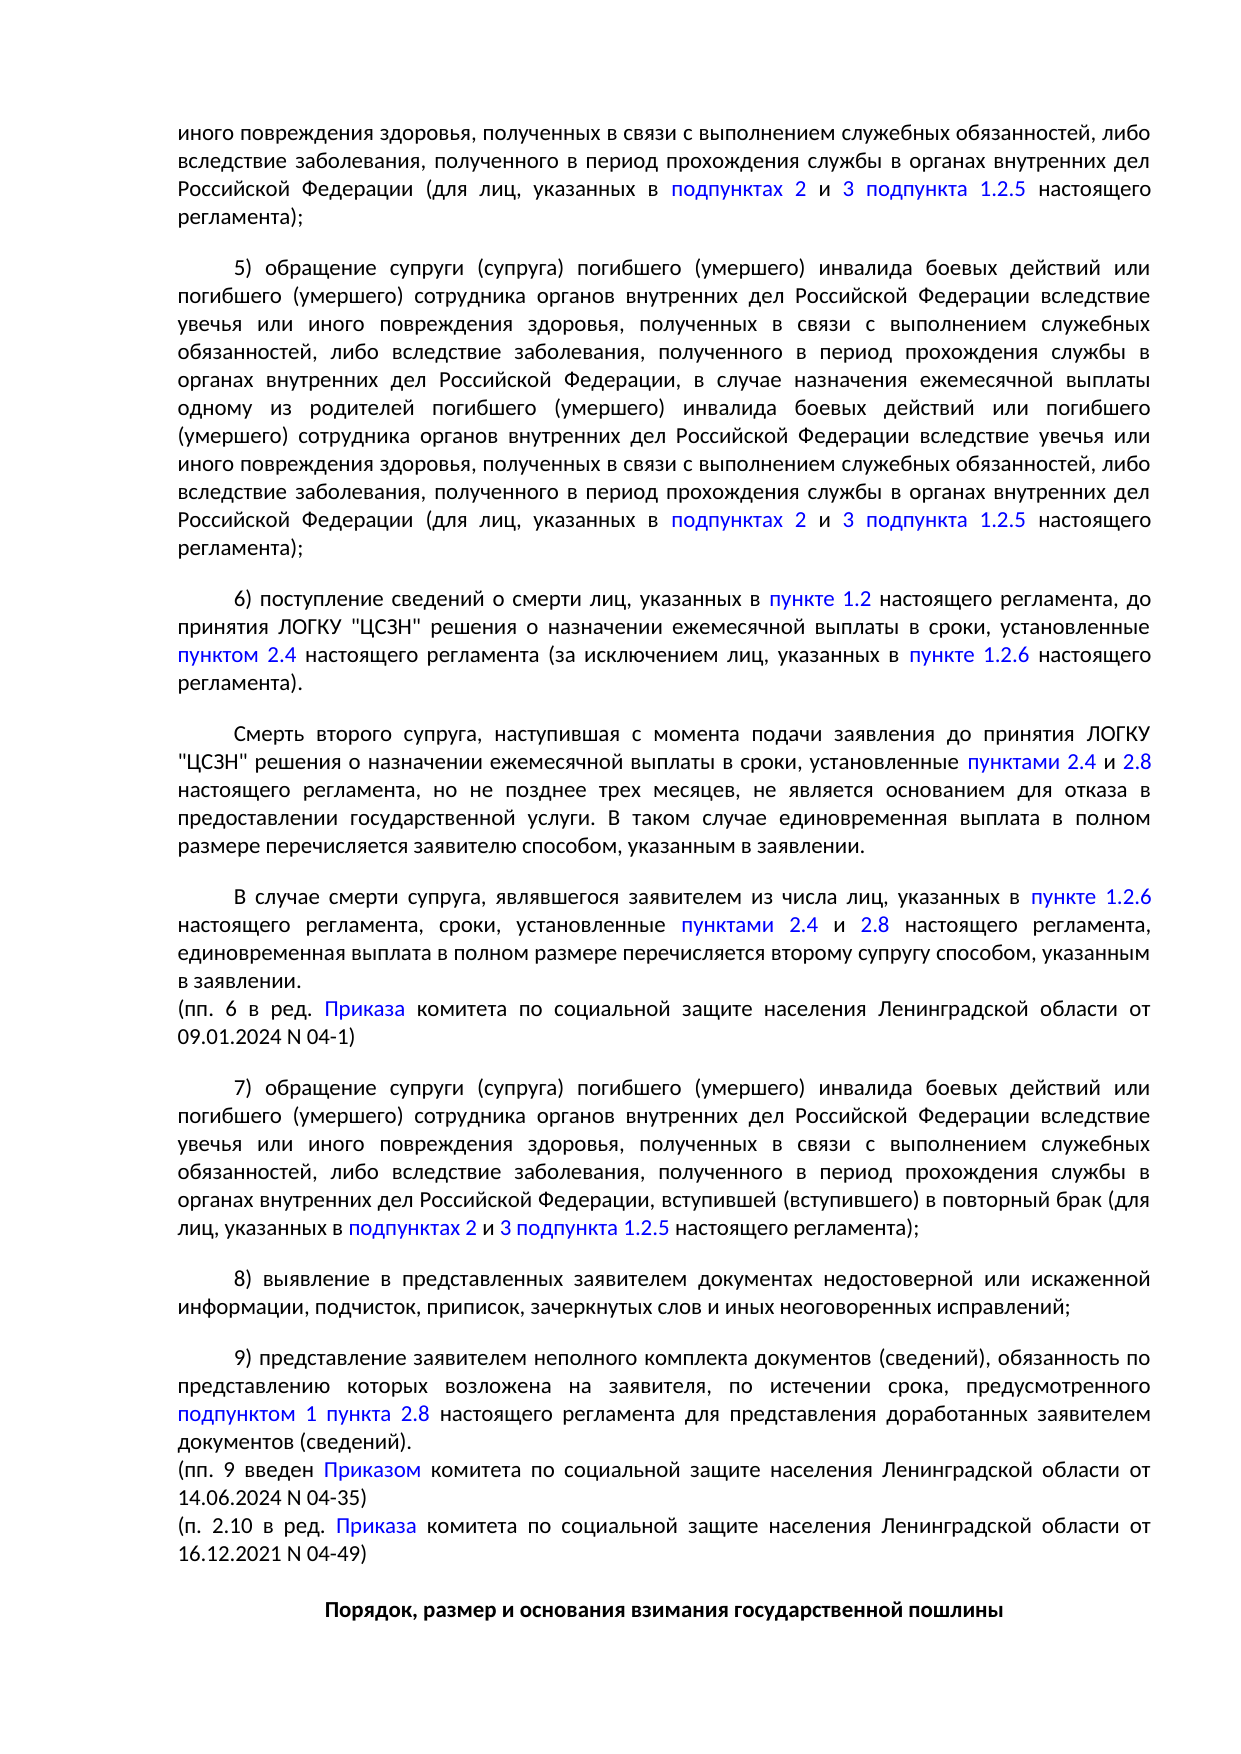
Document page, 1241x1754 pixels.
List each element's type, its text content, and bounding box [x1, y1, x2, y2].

text 9) представление заявителем неполного комплекта документов (сведений), обязанность по представлению которых возложена на заявителя, по истечении срока, предусмотренного подпунктом 1 пункта 2.8 настоящего регламента для представления доработанных заявителем документов (сведений). [177, 1343, 1152, 1455]
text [177, 118, 1152, 230]
text (п. 2.10 в ред. Приказа комитета по социальной защите населения Ленинградской области от 16.12.2021 N 04-49) [177, 1511, 1152, 1567]
text (пп. 9 введен Приказом комитета по социальной защите населения Ленинградской области от 14.06.2024 N 04-35) [177, 1455, 1152, 1511]
text 7) обращение супруги (супруга) погибшего (умершего) инвалида боевых действий или погибшего (умершего) сотрудника органов внутренних дел Российской Федерации вследствие увечья или иного повреждения здоровья, полученных в связи с выполнением служебных обязанностей, либо вследствие заболевания, полученного в период прохождения службы в органах внутренних дел Российской Федерации, вступившей (вступившего) в повторный брак (для лиц, указанных в подпунктах 2 и 3 подпункта 1.2.5 настоящего регламента); [177, 1073, 1152, 1241]
text 5) обращение супруги (супруга) погибшего (умершего) инвалида боевых действий или погибшего (умершего) сотрудника органов внутренних дел Российской Федерации вследствие увечья или иного повреждения здоровья, полученных в связи с выполнением служебных обязанностей, либо вследствие заболевания, полученного в период прохождения службы в органах внутренних дел Российской Федерации, в случае назначения ежемесячной выплаты одному из родителей погибшего (умершего) инвалида боевых действий или погибшего (умершего) сотрудника органов внутренних дел Российской Федерации вследствие увечья или иного повреждения здоровья, полученных в связи с выполнением служебных обязанностей, либо вследствие заболевания, полученного в период прохождения службы в органах внутренних дел Российской Федерации (для лиц, указанных в подпунктах 2 и 3 подпункта 1.2.5 настоящего регламента); [177, 253, 1152, 561]
text (пп. 6 в ред. Приказа комитета по социальной защите населения Ленинградской области от 09.01.2024 N 04-1) [177, 994, 1152, 1050]
text 8) выявление в представленных заявителем документах недостоверной или искаженной информации, подчисток, приписок, зачеркнутых слов и иных неоговоренных исправлений; [177, 1264, 1152, 1320]
text Смерть второго супруга, наступившая с момента подачи заявления до принятия ЛОГКУ "ЦСЗН" решения о назначении ежемесячной выплаты в сроки, установленные пунктами 2.4 и 2.8 настоящего регламента, но не позднее трех месяцев, не является основанием для отказа в предоставлении государственной услуги. В таком случае единовременная выплата в полном размере перечисляется заявителю способом, указанным в заявлении. [177, 719, 1152, 859]
title Порядок, размер и основания взимания государственной пошлины [177, 1596, 1152, 1623]
text 6) поступление сведений о смерти лиц, указанных в пункте 1.2 настоящего регламента, до принятия ЛОГКУ "ЦСЗН" решения о назначении ежемесячной выплаты в сроки, установленные пунктом 2.4 настоящего регламента (за исключением лиц, указанных в пункте 1.2.6 настоящего регламента). [177, 584, 1152, 696]
text В случае смерти супруга, являвшегося заявителем из числа лиц, указанных в пункте 1.2.6 настоящего регламента, сроки, установленные пунктами 2.4 и 2.8 настоящего регламента, единовременная выплата в полном размере перечисляется второму супругу способом, указанным в заявлении. [177, 882, 1152, 994]
